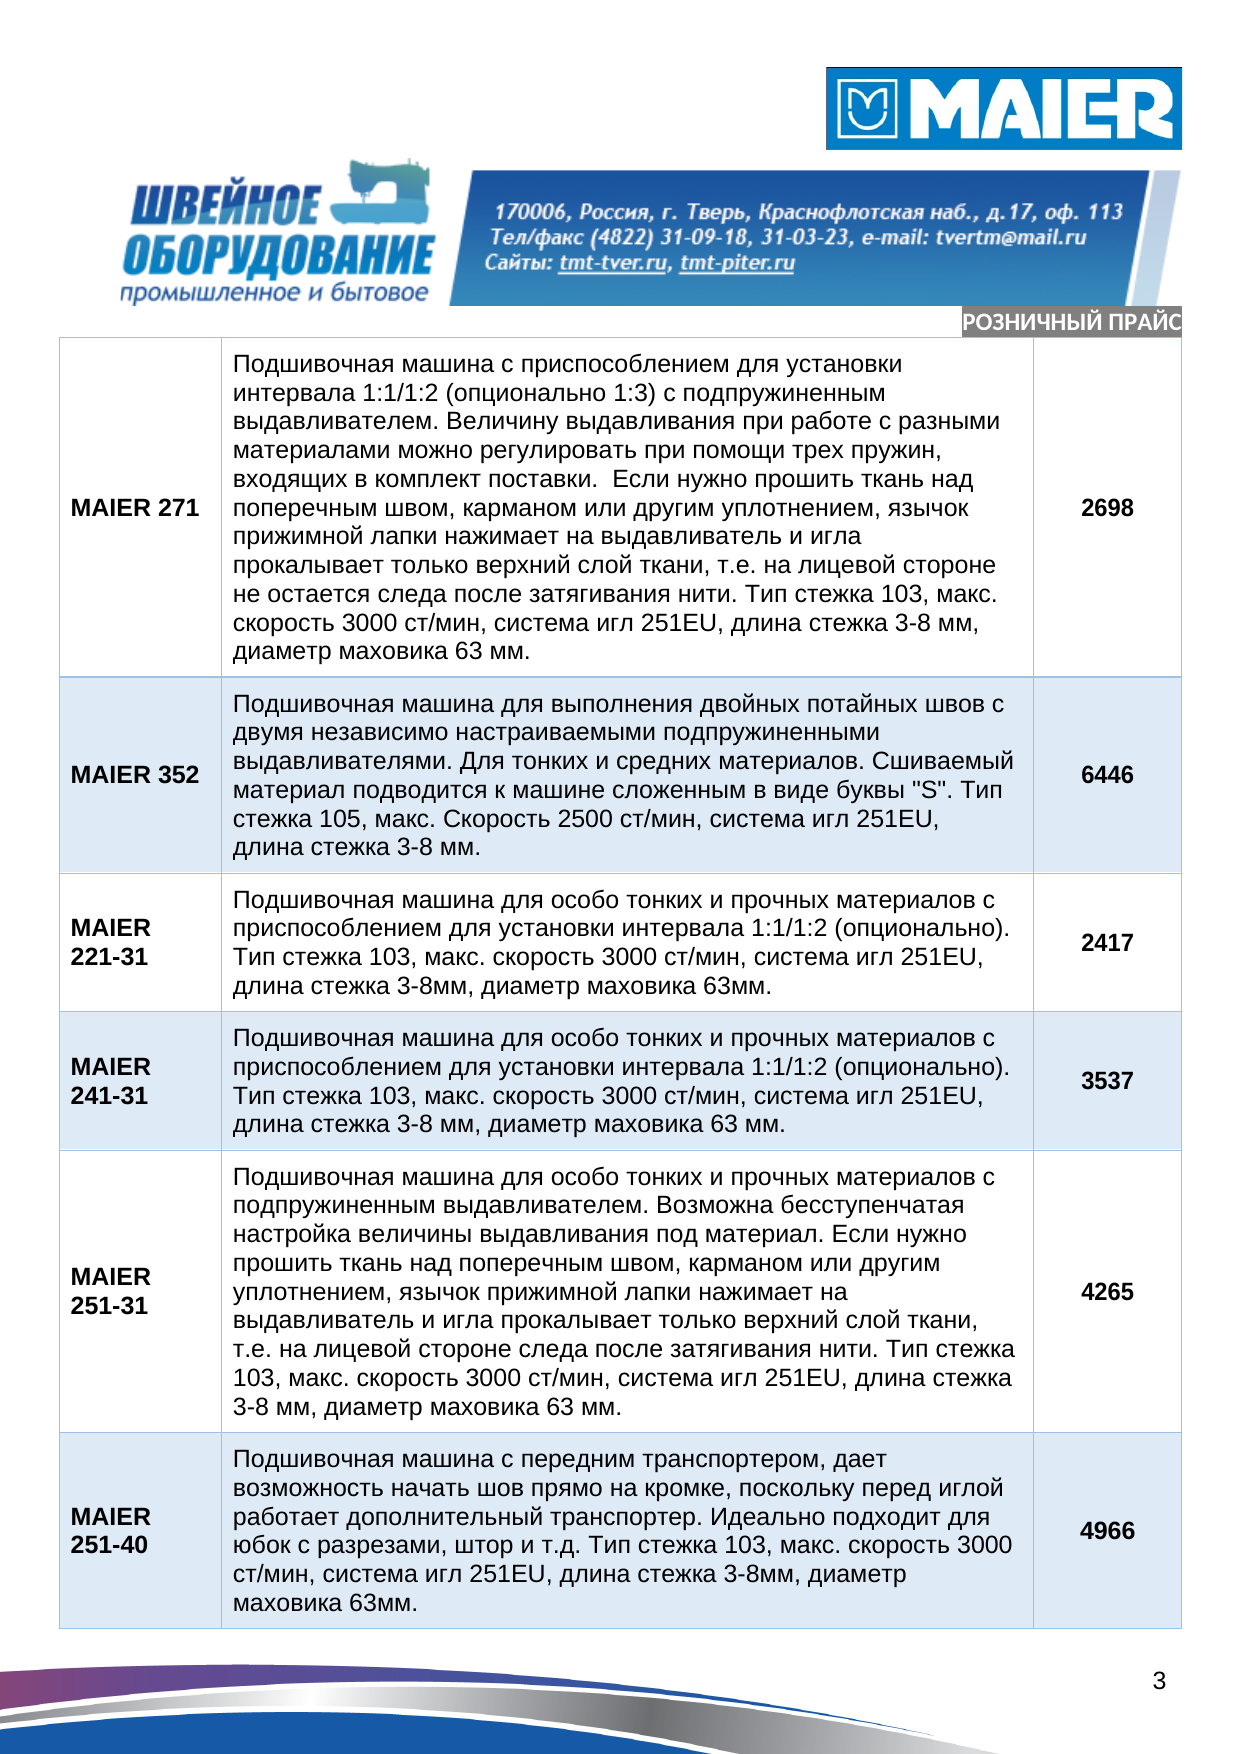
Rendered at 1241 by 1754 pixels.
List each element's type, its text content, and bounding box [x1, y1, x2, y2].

picture [120, 158, 1182, 306]
table_cell Подшивочная машина для особо тонких и прочных материалов с приспособлением для установки интервала 1:1/1:2 (опционально). Тип стежка 103, макс. скорость 3000 ст/мин, система игл 251EU, длина стежка 3-8мм, диаметр маховика 63мм. [222, 874, 1033, 1011]
table_cell Подшивочная машина для выполнения двойных потайных швов с двумя независимо настраиваемыми подпружиненными выдавливателями. Для тонких и средних материалов. Сшиваемый материал подводится к машине сложенным в виде буквы "S". Тип стежка 105, макс. Скорость 2500 ст/мин, система игл 251EU, длина стежка 3-8 мм. [222, 678, 1033, 872]
table_cell 4966 [1034, 1433, 1181, 1628]
table_cell MAIER 221-31 [60, 874, 221, 1011]
picture [826, 67, 1183, 150]
table_cell MAIER 271 [60, 338, 221, 676]
table_cell MAIER 251-31 [60, 1151, 221, 1432]
table_cell MAIER 352 [60, 678, 221, 872]
table_cell Подшивочная машина для особо тонких и прочных материалов с приспособлением для установки интервала 1:1/1:2 (опционально). Тип стежка 103, макс. скорость 3000 ст/мин, система игл 251EU, длина стежка 3-8 мм, диаметр маховика 63 мм. [222, 1012, 1033, 1149]
table_cell 2417 [1034, 874, 1181, 1011]
table_cell Подшивочная машина с передним транспортером, дает возможность начать шов прямо на кромке, поскольку перед иглой работает дополнительный транспортер. Идеально подходит для юбок с разрезами, штор и т.д. Тип стежка 103, макс. скорость 3000 ст/мин, система игл 251EU, длина стежка 3-8мм, диаметр маховика 63мм. [222, 1433, 1033, 1628]
table_cell 6446 [1034, 678, 1181, 872]
table_cell 3537 [1034, 1012, 1181, 1149]
table_cell MAIER 251-40 [60, 1433, 221, 1628]
table_cell Подшивочная машина с приспособлением для установки интервала 1:1/1:2 (опционально 1:3) с подпружиненным выдавливателем. Величину выдавливания при работе с разными материалами можно регулировать при помощи трех пружин, входящих в комплект поставки. Если нужно прошить ткань над поперечным швом, карманом или другим уплотнением, язычок прижимной лапки нажимает на выдавливатель и игла прокалывает только верхний слой ткани, т.е. на лицевой стороне не остается следа после затягивания нити. Тип стежка 103, макс. скорость 3000 ст/мин, система игл 251EU, длина стежка 3-8 мм, диаметр маховика 63 мм. [222, 338, 1033, 676]
table_cell 2698 [1034, 338, 1181, 676]
table_cell Подшивочная машина для особо тонких и прочных материалов с подпружиненным выдавливателем. Возможна бесступенчатая настройка величины выдавливания под материал. Если нужно прошить ткань над поперечным швом, карманом или другим уплотнением, язычок прижимной лапки нажимает на выдавливатель и игла прокалывает только верхний слой ткани, т.е. на лицевой стороне следа после затягивания нити. Тип стежка 103, макс. скорость 3000 ст/мин, система игл 251EU, длина стежка 3-8 мм, диаметр маховика 63 мм. [222, 1151, 1033, 1432]
table_cell MAIER 241-31 [60, 1012, 221, 1149]
picture [0, 1664, 1163, 1754]
table_cell 4265 [1034, 1151, 1181, 1432]
